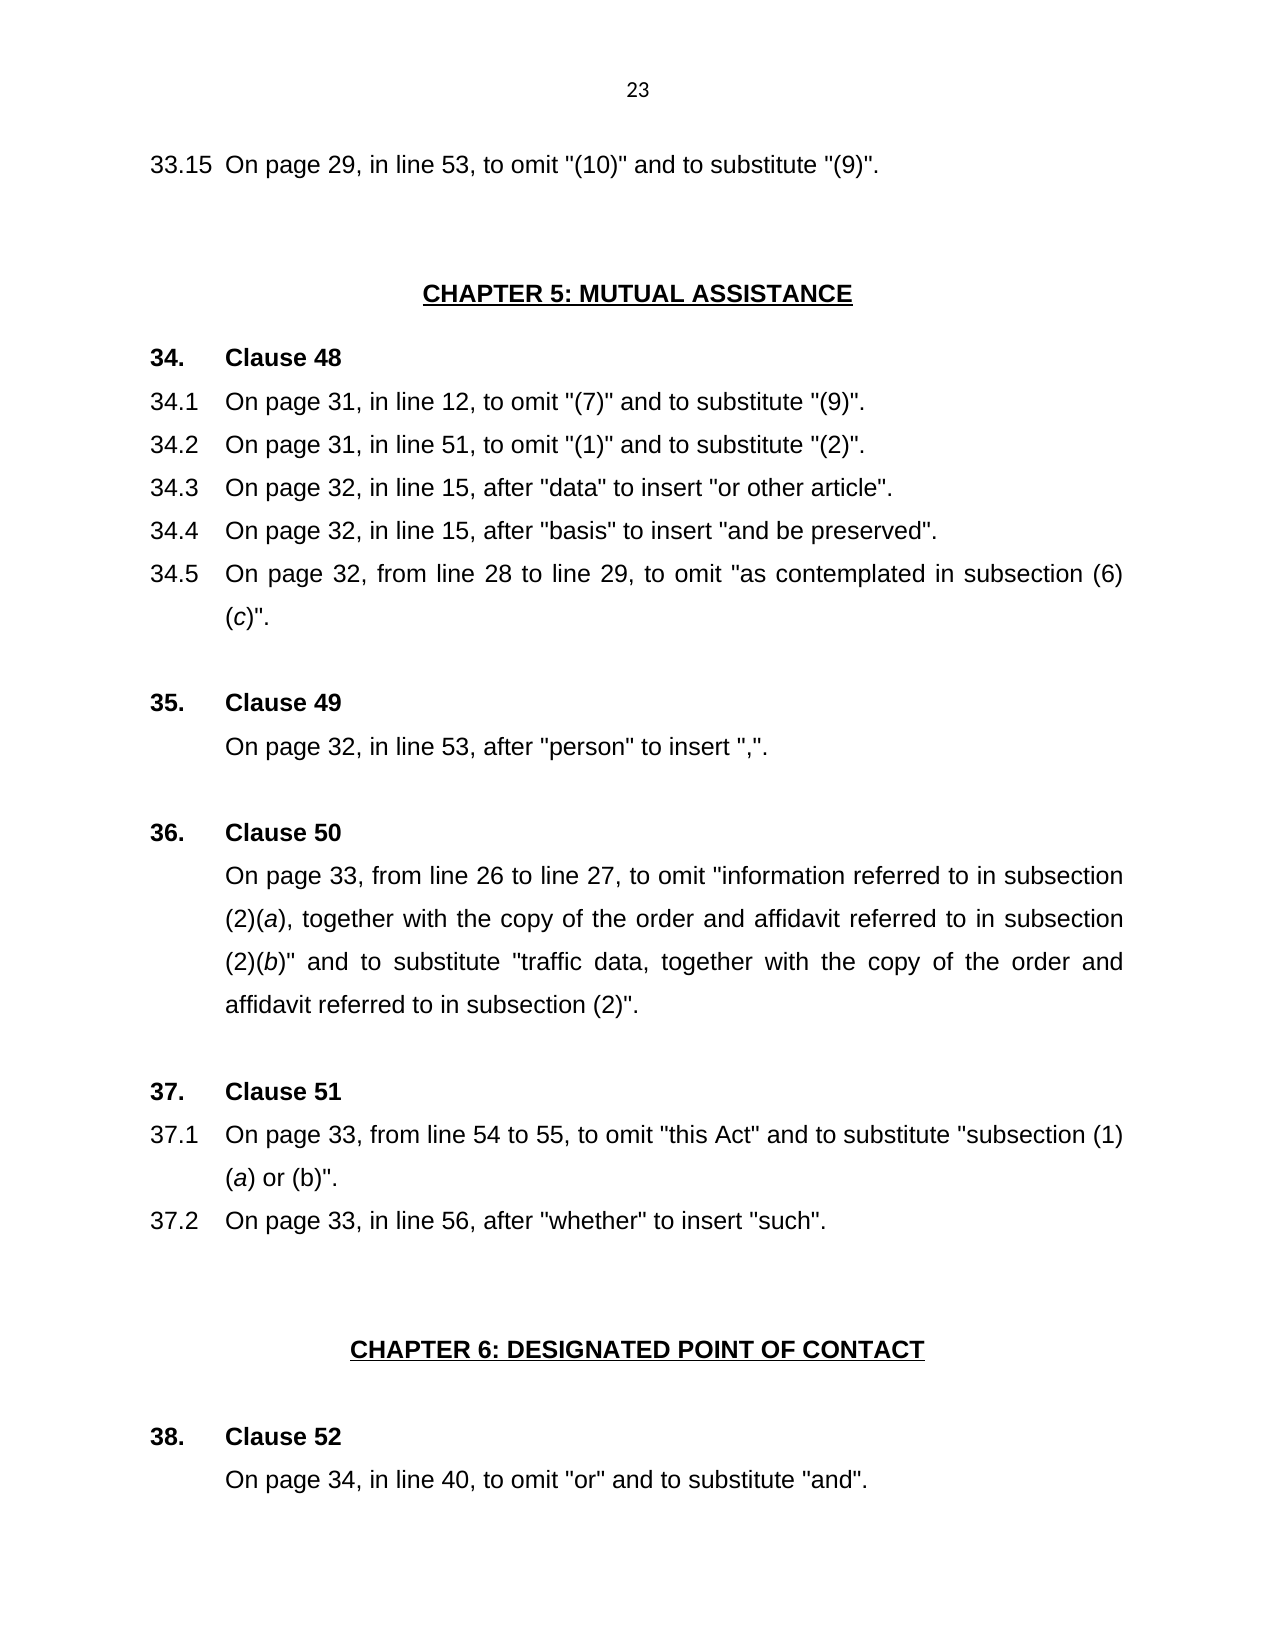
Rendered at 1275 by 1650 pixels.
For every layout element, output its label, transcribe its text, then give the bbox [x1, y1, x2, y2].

text On page 34, in line 40, to omit "or" and to substitute "and". [150, 1464, 1125, 1493]
text 34.3 On page 32, in line 15, after "data" to insert "or other article". [150, 473, 1125, 501]
text On page 33, from line 26 to line 27, to omit "information referred to in subsection (2)(a), together with the copy of the order and affidavit referred to in subsection (2)(b)" and to substitute "traffic data, together with the copy of the order and affidavit referred to in subsection (2)". [150, 861, 1125, 1019]
text CHAPTER 6: DESIGNATED POINT OF CONTACT [150, 1335, 1125, 1364]
text 34.2 On page 31, in line 51, to omit "(1)" and to substitute "(2)". [150, 429, 1125, 458]
text 37.2 On page 33, in line 56, after "whether" to insert "such". [150, 1206, 1125, 1234]
text 34.1 On page 31, in line 12, to omit "(7)" and to substitute "(9)". [150, 386, 1125, 415]
text 34. Clause 48 [150, 343, 1125, 372]
text 34.4 On page 32, in line 15, after "basis" to insert "and be preserved". [150, 516, 1125, 544]
text 38. Clause 52 [150, 1421, 1125, 1450]
text 35. Clause 49 [150, 688, 1125, 717]
text 37. Clause 51 [150, 1076, 1125, 1105]
text 34.5 On page 32, from line 28 to line 29, to omit "as contemplated in subsection (6)(c)". [150, 559, 1125, 631]
text 37.1 On page 33, from line 54 to 55, to omit "this Act" and to substitute "subsection (1)(a) or (b)". [150, 1119, 1125, 1191]
text 36. Clause 50 [150, 818, 1125, 846]
text CHAPTER 5: MUTUAL ASSISTANCE [150, 279, 1125, 308]
text On page 32, in line 53, after "person" to insert ",". [150, 731, 1125, 760]
text 33.15 On page 29, in line 53, to omit "(10)" and to substitute "(9)". [150, 150, 1125, 179]
